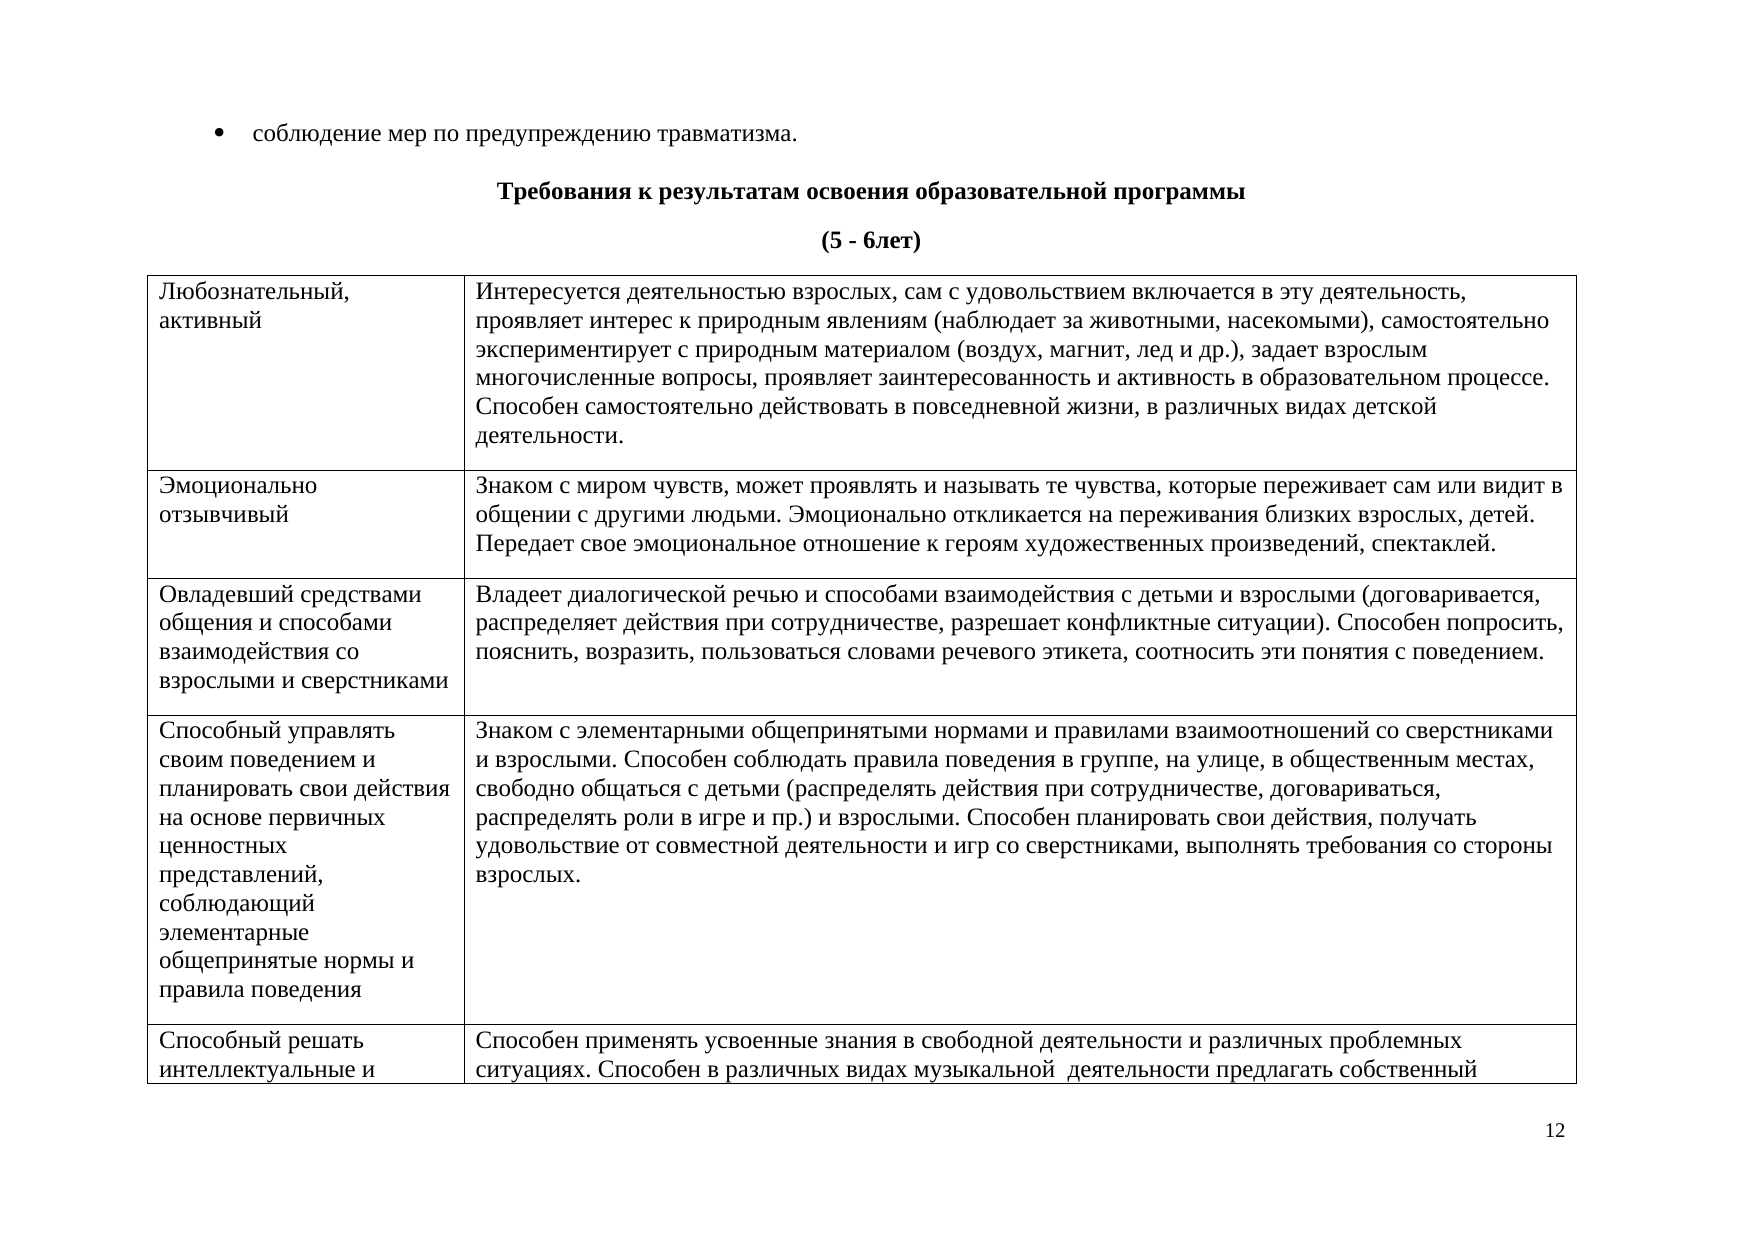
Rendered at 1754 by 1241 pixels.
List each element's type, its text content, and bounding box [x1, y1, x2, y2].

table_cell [465, 1025, 1576, 1082]
table_cell Знаком с миром чувств, может проявлять и называть те чувства, которые переживает сам или видит в общении с другими людьми. Эмоционально откликается на переживания близких взрослых, детей. Передает свое эмоциональное отношение к героям художественных произведений, спектаклей. [465, 471, 1576, 578]
table_cell Знаком с элементарными общепринятыми нормами и правилами взаимоотношений со сверстниками и взрослыми. Способен соблюдать правила поведения в группе, на улице, в общественным местах, свободно общаться с детьми (распределять действия при сотрудничестве, договариваться, распределять роли в игре и пр.) и взрослыми. Способен планировать свои действия, получать удовольствие от совместной деятельности и игр со сверстниками, выполнять требования со стороны взрослых. [465, 716, 1576, 1024]
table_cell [148, 1025, 464, 1082]
text (5 - 6лет) [177, 226, 1565, 254]
table_cell Овладевший средствами общения и способами взаимодействия со взрослыми и сверстниками [148, 579, 464, 714]
table_cell Эмоционально отзывчивый [148, 471, 464, 578]
table_header Любознательный, активный [148, 276, 464, 469]
table_header Интересуется деятельностью взрослых, сам с удовольствием включается в эту деятельность, проявляет интерес к природным явлениям (наблюдает за животными, насекомыми), самостоятельно экспериментирует с природным материалом (воздух, магнит, лед и др.), задает взрослым многочисленные вопросы, проявляет заинтересованность и активность в образовательном процессе. Способен самостоятельно действовать в повседневной жизни, в различных видах детской деятельности. [465, 276, 1576, 469]
text Требования к результатам освоения образовательной программы [177, 176, 1565, 205]
list соблюдение мер по предупреждению травматизма. [215, 118, 1565, 147]
table_cell Владеет диалогической речью и способами взаимодействия с детьми и взрослыми (договаривается, распределяет действия при сотрудничестве, разрешает конфликтные ситуации). Способен попросить, пояснить, возразить, пользоваться словами речевого этикета, соотносить эти понятия с поведением. [465, 579, 1576, 714]
table_cell Способный управлять своим поведением и планировать свои действия на основе первичных ценностных представлений, соблюдающий элементарные общепринятые нормы и правила поведения [148, 716, 464, 1024]
